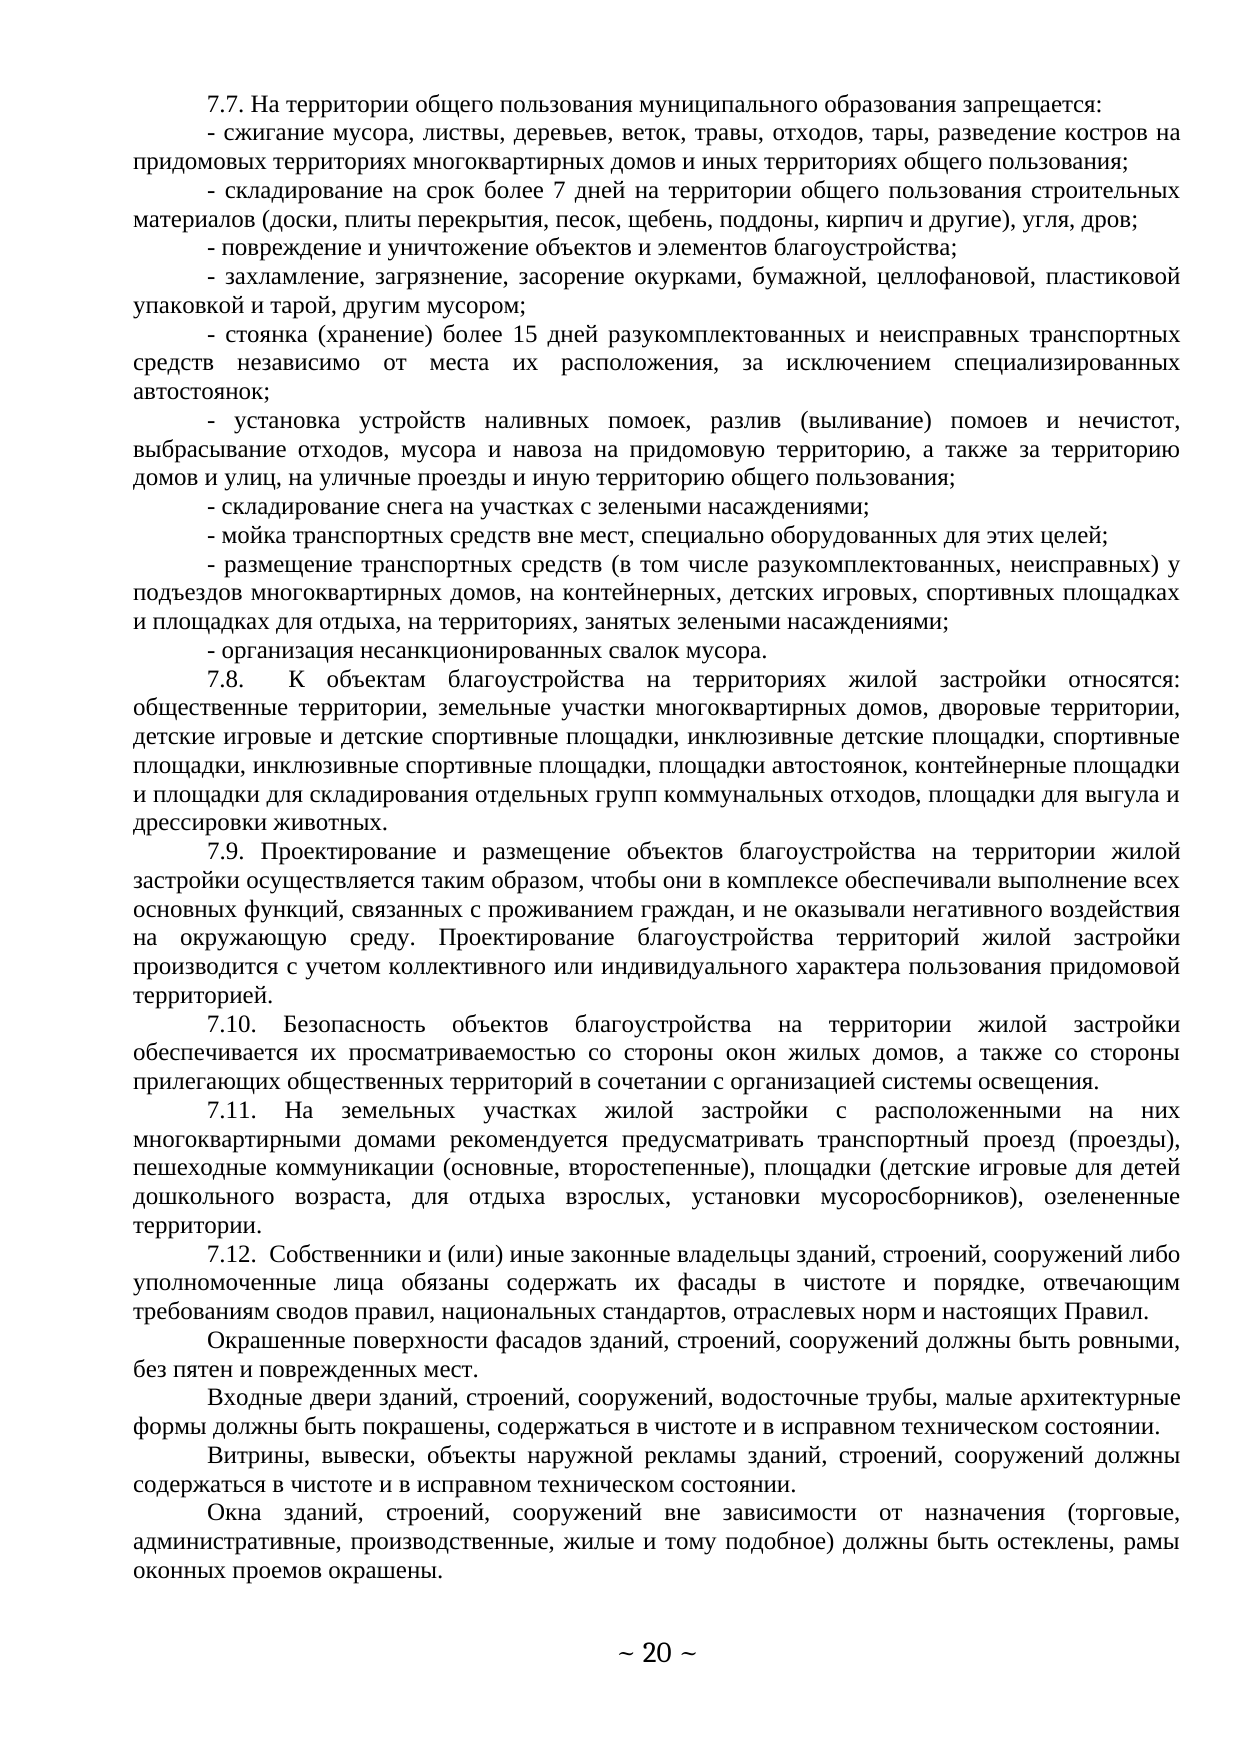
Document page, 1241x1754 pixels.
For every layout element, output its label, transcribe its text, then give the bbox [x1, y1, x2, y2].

text - размещение транспортных средств (в том числе разукомплектованных, неисправных) у подъездов многоквартирных домов, на контейнерных, детских игровых, спортивных площадках и площадках для отдыха, на территориях, занятых зелеными насаждениями; [133, 549, 1181, 635]
text 7.8. К объектам благоустройства на территориях жилой застройки относятся: общественные территории, земельные участки многоквартирных домов, дворовые территории, детские игровые и детские спортивные площадки, инклюзивные детские площадки, спортивные площадки, инклюзивные спортивные площадки, площадки автостоянок, контейнерные площадки и площадки для складирования отдельных групп коммунальных отходов, площадки для выгула и дрессировки животных. [133, 664, 1181, 836]
text 7.7. На территории общего пользования муниципального образования запрещается: [133, 89, 1181, 117]
text 7.11. На земельных участках жилой застройки с расположенными на них многоквартирными домами рекомендуется предусматривать транспортный проезд (проезды), пешеходные коммуникации (основные, второстепенные), площадки (детские игровые для детей дошкольного возраста, для отдыха взрослых, установки мусоросборников), озелененные территории. [133, 1095, 1181, 1239]
text - захламление, загрязнение, засорение окурками, бумажной, целлофановой, пластиковой упаковкой и тарой, другим мусором; [133, 261, 1181, 319]
text - установка устройств наливных помоек, разлив (выливание) помоев и нечистот, выбрасывание отходов, мусора и навоза на придомовую территорию, а также за территорию домов и улиц, на уличные проезды и иную территорию общего пользования; [133, 405, 1181, 491]
text - организация несанкционированных свалок мусора. [133, 635, 1181, 664]
text Витрины, вывески, объекты наружной рекламы зданий, строений, сооружений должны содержаться в чистоте и в исправном техническом состоянии. [133, 1440, 1181, 1497]
text - стоянка (хранение) более 15 дней разукомплектованных и неисправных транспортных средств независимо от места их расположения, за исключением специализированных автостоянок; [133, 319, 1181, 405]
text - повреждение и уничтожение объектов и элементов благоустройства; [133, 232, 1181, 261]
text - сжигание мусора, листвы, деревьев, веток, травы, отходов, тары, разведение костров на придомовых территориях многоквартирных домов и иных территориях общего пользования; [133, 117, 1181, 175]
text Окрашенные поверхности фасадов зданий, строений, сооружений должны быть ровными, без пятен и поврежденных мест. [133, 1325, 1181, 1382]
text Входные двери зданий, строений, сооружений, водосточные трубы, малые архитектурные формы должны быть покрашены, содержаться в чистоте и в исправном техническом состоянии. [133, 1382, 1181, 1440]
text 7.9. Проектирование и размещение объектов благоустройства на территории жилой застройки осуществляется таким образом, чтобы они в комплексе обеспечивали выполнение всех основных функций, связанных с проживанием граждан, и не оказывали негативного воздействия на окружающую среду. Проектирование благоустройства территорий жилой застройки производится с учетом коллективного или индивидуального характера пользования придомовой территорией. [133, 836, 1181, 1009]
text - складирование снега на участках с зелеными насаждениями; [133, 491, 1181, 520]
text 7.10. Безопасность объектов благоустройства на территории жилой застройки обеспечивается их просматриваемостью со стороны окон жилых домов, а также со стороны прилегающих общественных территорий в сочетании с организацией системы освещения. [133, 1009, 1181, 1095]
text Окна зданий, строений, сооружений вне зависимости от назначения (торговые, административные, производственные, жилые и тому подобное) должны быть остеклены, рамы оконных проемов окрашены. [133, 1497, 1181, 1584]
text 7.12. Собственники и (или) иные законные владельцы зданий, строений, сооружений либо уполномоченные лица обязаны содержать их фасады в чистоте и порядке, отвечающим требованиям сводов правил, национальных стандартов, отраслевых норм и настоящих Правил. [133, 1239, 1181, 1325]
text - складирование на срок более 7 дней на территории общего пользования строительных материалов (доски, плиты перекрытия, песок, щебень, поддоны, кирпич и другие), угля, дров; [133, 175, 1181, 232]
text - мойка транспортных средств вне мест, специально оборудованных для этих целей; [133, 520, 1181, 549]
